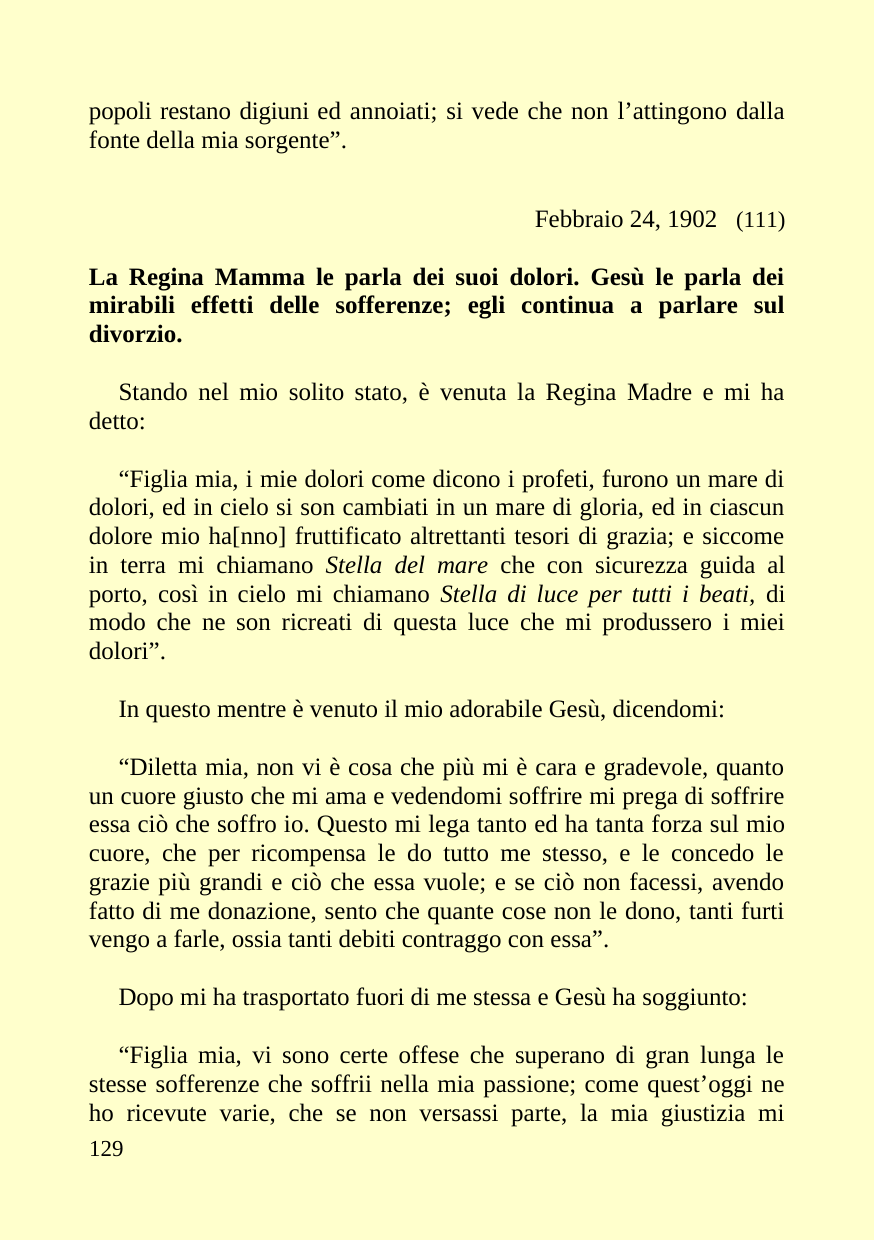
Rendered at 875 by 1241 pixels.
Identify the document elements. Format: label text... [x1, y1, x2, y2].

text La Regina Mamma le parla dei suoi dolori. Gesù le parla dei mirabili effetti delle sofferenze; egli continua a parlare sul divorzio. [89, 262, 785, 348]
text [89, 1040, 785, 1127]
text Dopo mi ha trasportato fuori di me stessa e Gesù ha soggiunto: [89, 982, 785, 1011]
text “Figlia mia, i mie dolori come dicono i profeti, furono un mare di dolori, ed in cielo si son cambiati in un mare di gloria, ed in ciascun dolore mio ha[nno] fruttificato altrettanti tesori di grazia; e siccome in terra mi chiamano Stella del mare che con sicurezza guida al porto, così in cielo mi chiamano Stella di luce per tutti i beati, di modo che ne son ricreati di questa luce che mi produssero i miei dolori”. [89, 464, 785, 665]
text “Diletta mia, non vi è cosa che più mi è cara e gradevole, quanto un cuore giusto che mi ama e vedendomi soffrire mi prega di soffrire essa ciò che soffro io. Questo mi lega tanto ed ha tanta forza sul mio cuore, che per ricompensa le do tutto me stesso, e le concedo le grazie più grandi e ciò che essa vuole; e se ciò non facessi, avendo fatto di me donazione, sento che quante cose non le dono, tanti furti vengo a farle, ossia tanti debiti contraggo con essa”. [89, 752, 785, 953]
text Febbraio 24, 1902 (111) [89, 204, 785, 232]
text In questo mentre è venuto il mio adorabile Gesù, dicendomi: [89, 694, 785, 723]
text Stando nel mio solito stato, è venuta la Regina Madre e mi ha detto: [89, 377, 785, 434]
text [89, 96, 785, 154]
